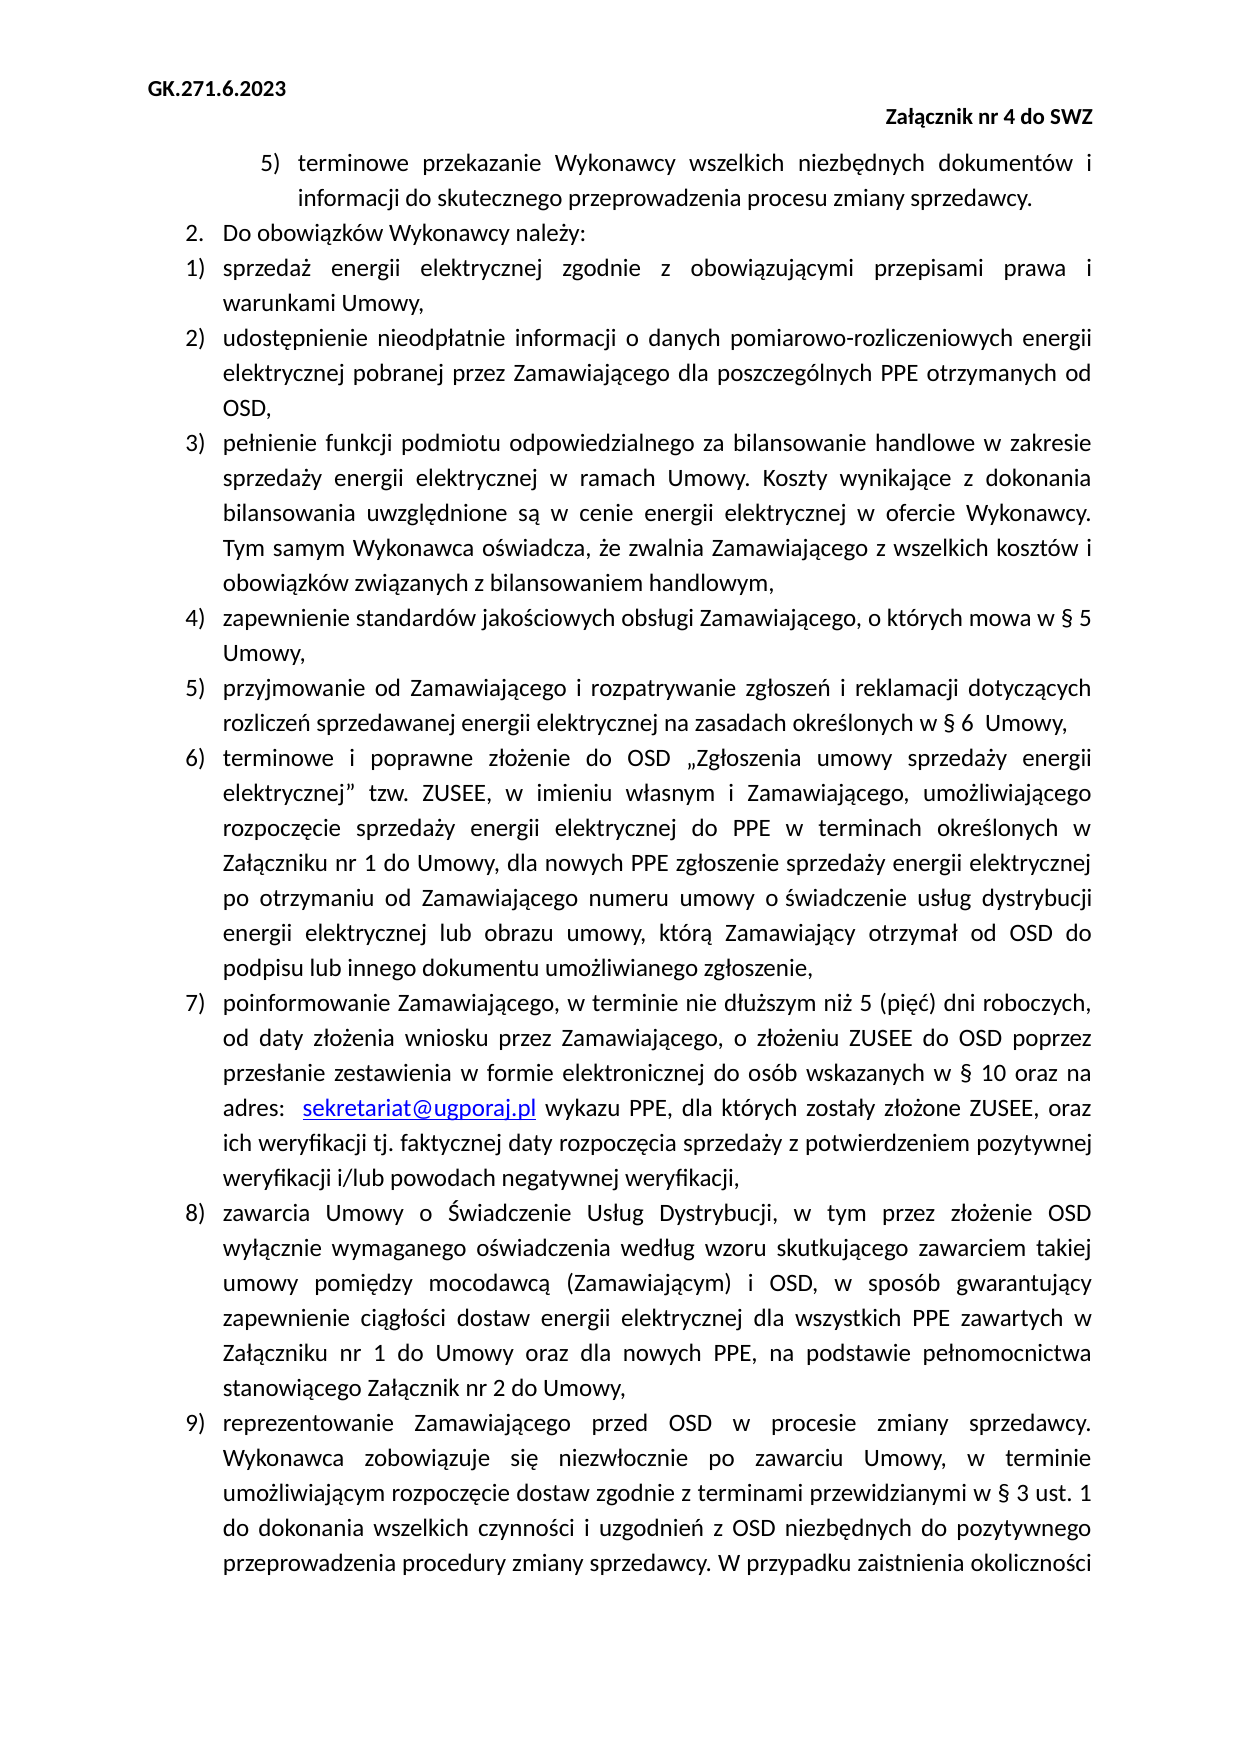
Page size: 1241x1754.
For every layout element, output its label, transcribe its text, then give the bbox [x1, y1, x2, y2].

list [185, 1408, 1093, 1578]
list zawarcia Umowy o Świadczenie Usług Dystrybucji, w tym przez złożenie OSD wyłącznie wymaganego oświadczenia według wzoru skutkującego zawarciem takiej umowy pomiędzy mocodawcą (Zamawiającym) i OSD, w sposób gwarantujący zapewnienie ciągłości dostaw energii elektrycznej dla wszystkich PPE zawartych w Załączniku nr 1 do Umowy oraz dla nowych PPE, na podstawie pełnomocnictwa stanowiącego Załącznik nr 2 do Umowy, [185, 1198, 1093, 1403]
list przyjmowanie od Zamawiającego i rozpatrywanie zgłoszeń i reklamacji dotyczących rozliczeń sprzedawanej energii elektrycznej na zasadach określonych w § 6 Umowy, [185, 673, 1093, 738]
list poinformowanie Zamawiającego, w terminie nie dłuższym niż 5 (pięć) dni roboczych, od daty złożenia wniosku przez Zamawiającego, o złożeniu ZUSEE do OSD poprzez przesłanie zestawienia w formie elektronicznej do osób wskazanych w § 10 oraz na adres: sekretariat@ugporaj.pl wykazu PPE, dla których zostały złożone ZUSEE, oraz ich weryfikacji tj. faktycznej daty rozpoczęcia sprzedaży z potwierdzeniem pozytywnej weryfikacji i/lub powodach negatywnej weryfikacji, [185, 988, 1093, 1193]
list sprzedaż energii elektrycznej zgodnie z obowiązującymi przepisami prawa i warunkami Umowy, [185, 253, 1093, 318]
list Do obowiązków Wykonawcy należy: [185, 218, 1093, 248]
list zapewnienie standardów jakościowych obsługi Zamawiającego, o których mowa w § 5 Umowy, [185, 603, 1093, 668]
list udostępnienie nieodpłatnie informacji o danych pomiarowo-rozliczeniowych energii elektrycznej pobranej przez Zamawiającego dla poszczególnych PPE otrzymanych od OSD, [185, 323, 1093, 423]
list pełnienie funkcji podmiotu odpowiedzialnego za bilansowanie handlowe w zakresie sprzedaży energii elektrycznej w ramach Umowy. Koszty wynikające z dokonania bilansowania uwzględnione są w cenie energii elektrycznej w ofercie Wykonawcy. Tym samym Wykonawca oświadcza, że zwalnia Zamawiającego z wszelkich kosztów i obowiązków związanych z bilansowaniem handlowym, [185, 428, 1093, 598]
list terminowe i poprawne złożenie do OSD „Zgłoszenia umowy sprzedaży energii elektrycznej” tzw. ZUSEE, w imieniu własnym i Zamawiającego, umożliwiającego rozpoczęcie sprzedaży energii elektrycznej do PPE w terminach określonych w Załączniku nr 1 do Umowy, dla nowych PPE zgłoszenie sprzedaży energii elektrycznej po otrzymaniu od Zamawiającego numeru umowy o świadczenie usług dystrybucji energii elektrycznej lub obrazu umowy, którą Zamawiający otrzymał od OSD do podpisu lub innego dokumentu umożliwianego zgłoszenie, [185, 743, 1093, 983]
list terminowe przekazanie Wykonawcy wszelkich niezbędnych dokumentów i informacji do skutecznego przeprowadzenia procesu zmiany sprzedawcy. [260, 148, 1093, 213]
